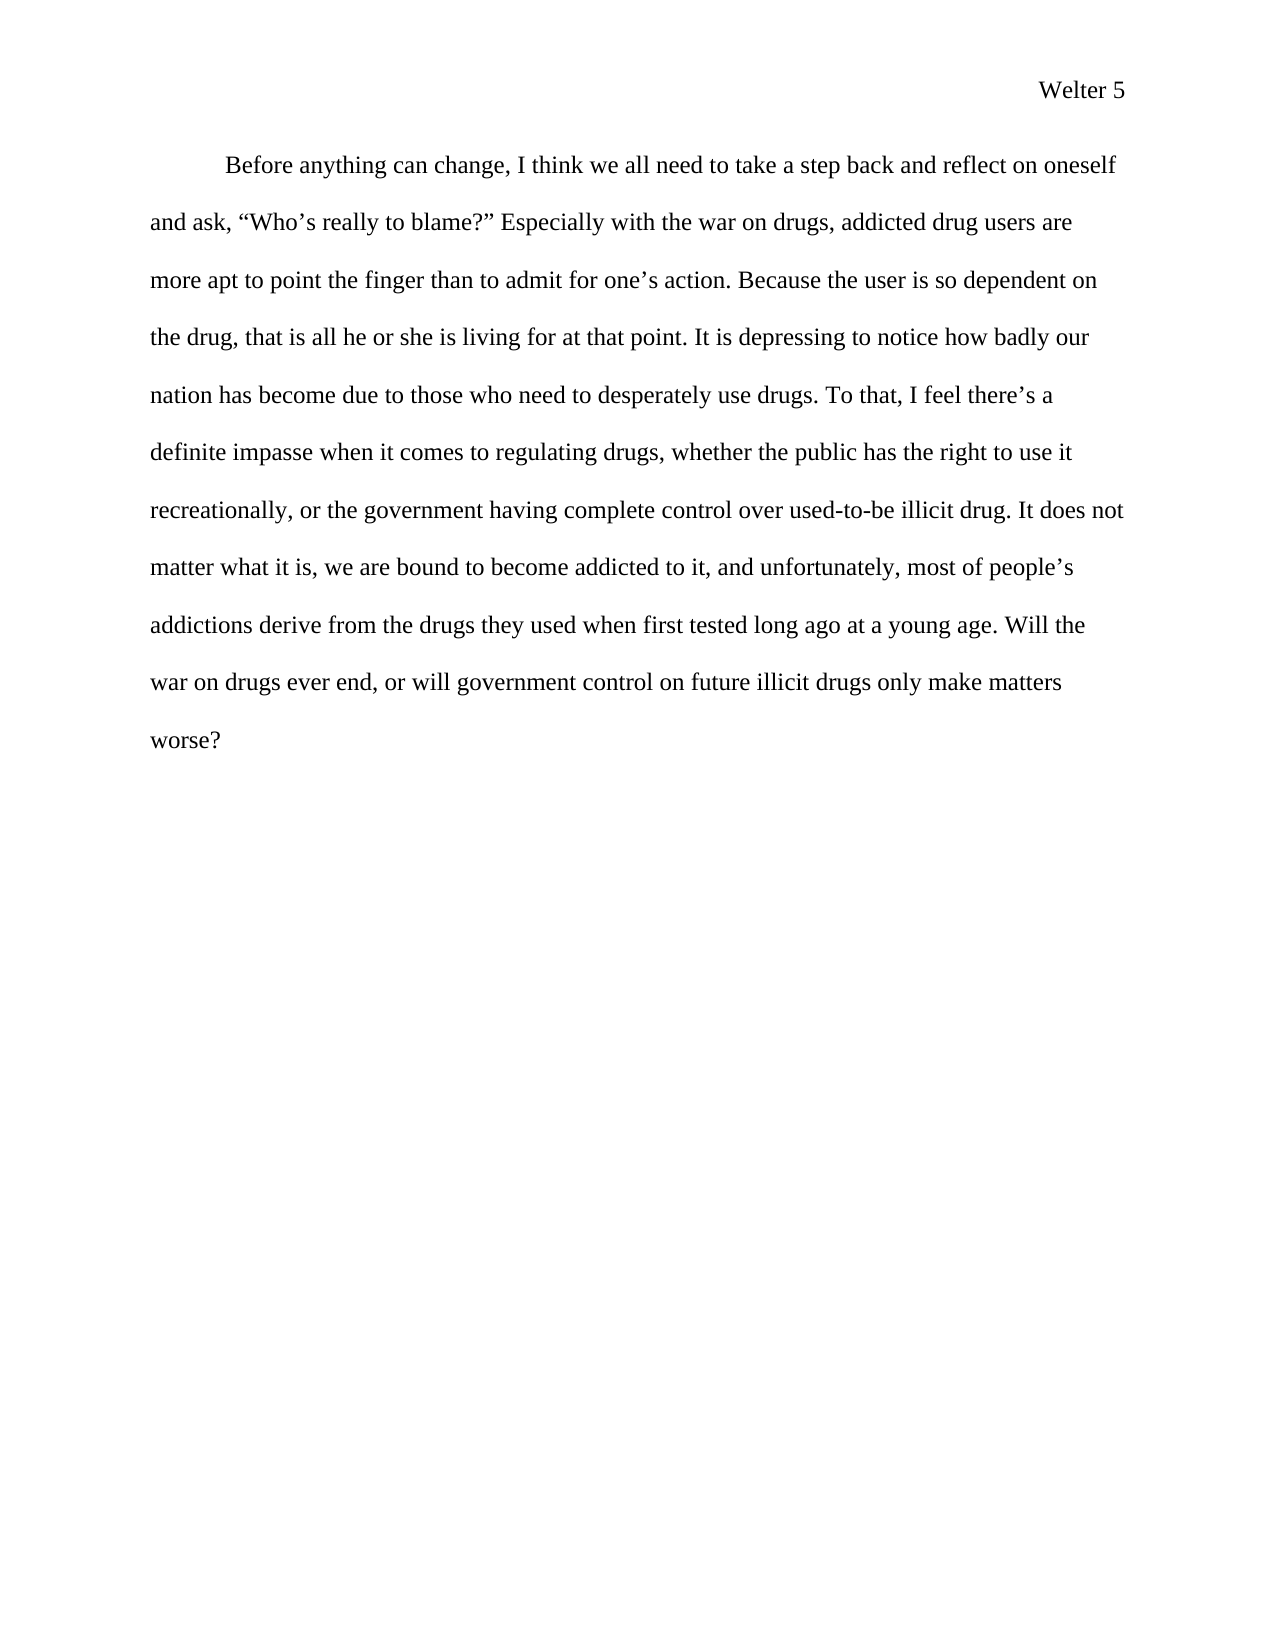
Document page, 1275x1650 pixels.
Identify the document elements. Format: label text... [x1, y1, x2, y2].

text Before anything can change, I think we all need to take a step back and reflect on oneself and ask, “Who’s really to blame?” Especially with the war on drugs, addicted drug users are more apt to point the finger than to admit for one’s action. Because the user is so dependent on the drug, that is all he or she is living for at that point. It is depressing to notice how badly our nation has become due to those who need to desperately use drugs. To that, I feel there’s a definite impasse when it comes to regulating drugs, whether the public has the right to use it recreationally, or the government having complete control over used-to-be illicit drug. It does not matter what it is, we are bound to become addicted to it, and unfortunately, most of people’s addictions derive from the drugs they used when first tested long ago at a young age. Will the war on drugs ever end, or will government control on future illicit drugs only make matters worse? [150, 150, 1125, 754]
